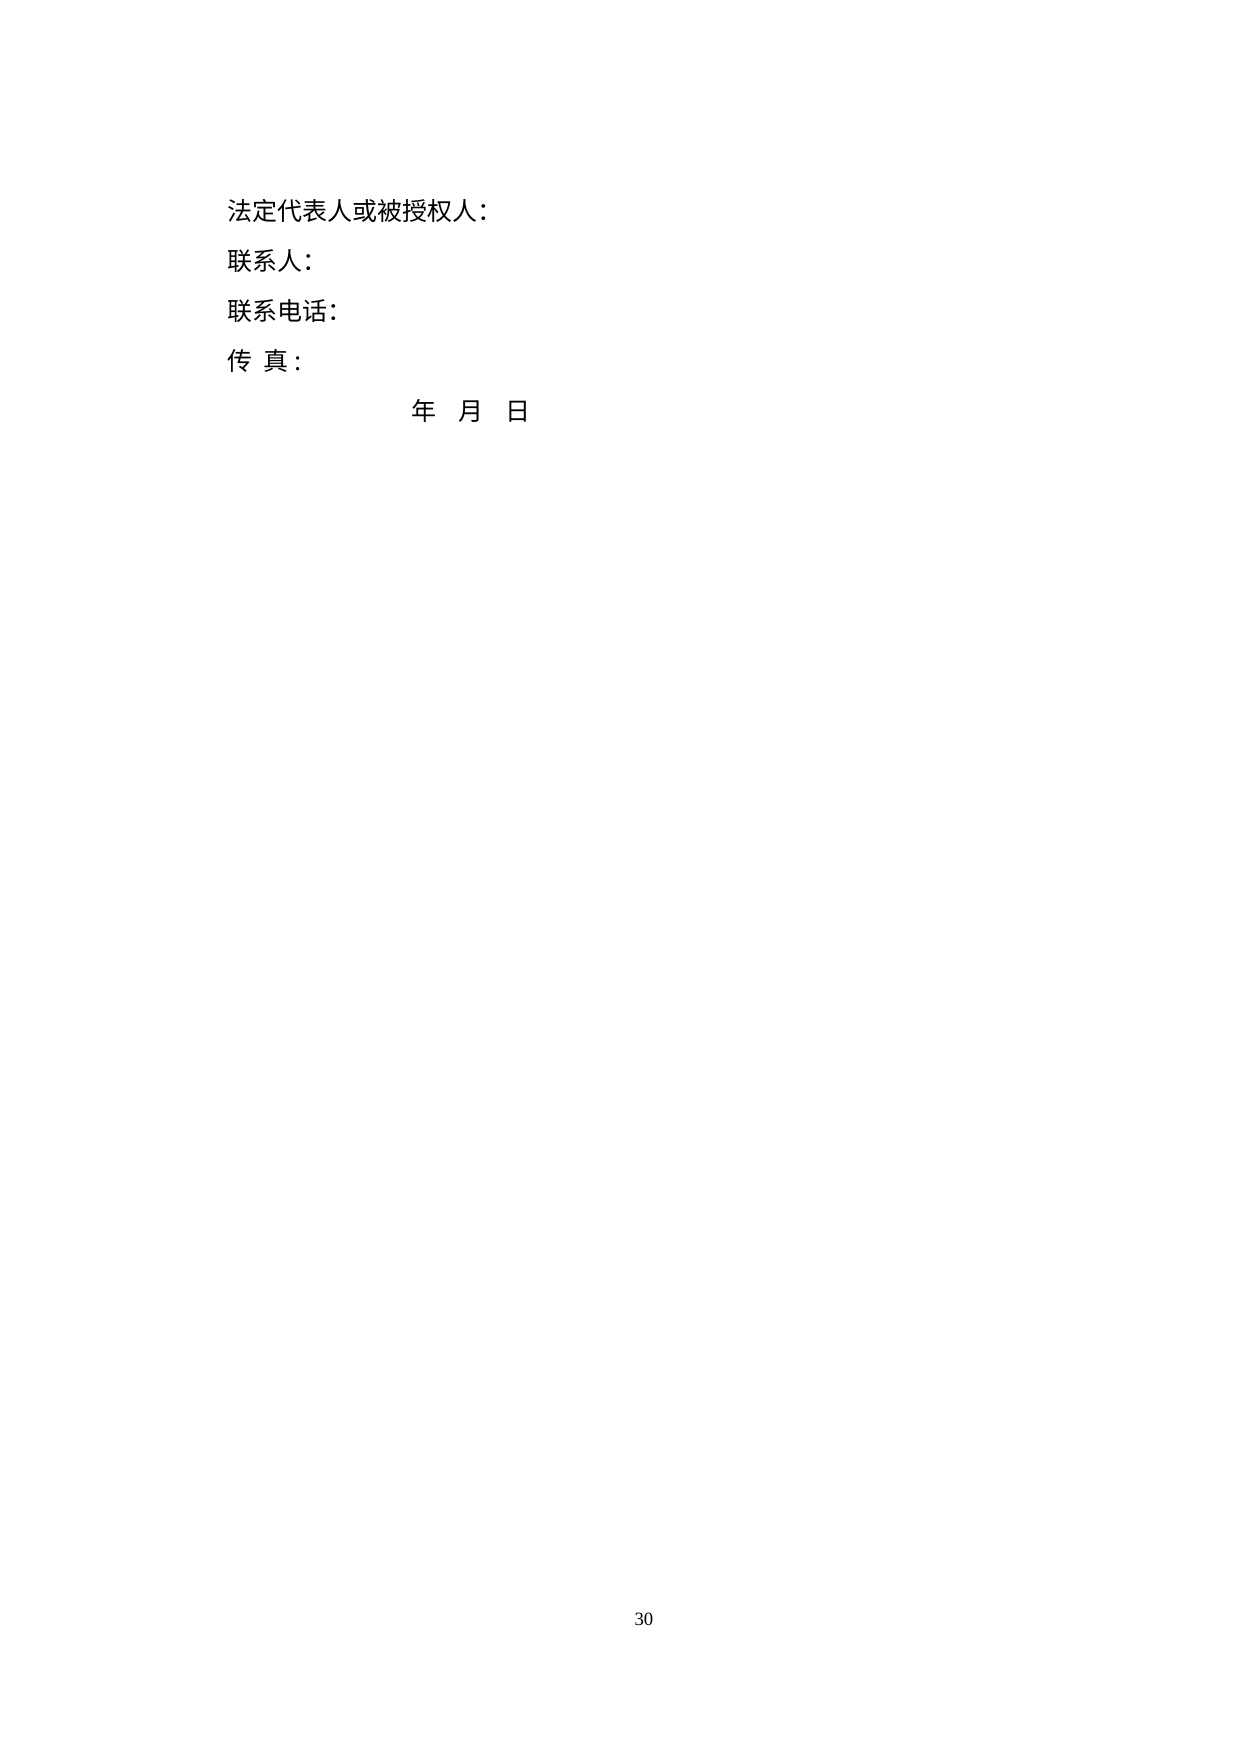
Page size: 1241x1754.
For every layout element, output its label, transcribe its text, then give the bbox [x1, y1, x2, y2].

text 联系电话： [177, 280, 1110, 330]
text 联系人： [177, 230, 1110, 280]
text 传 真 : [177, 330, 1110, 380]
text 年 月 日 [177, 380, 1110, 430]
text 法定代表人或被授权人： [177, 180, 1110, 230]
